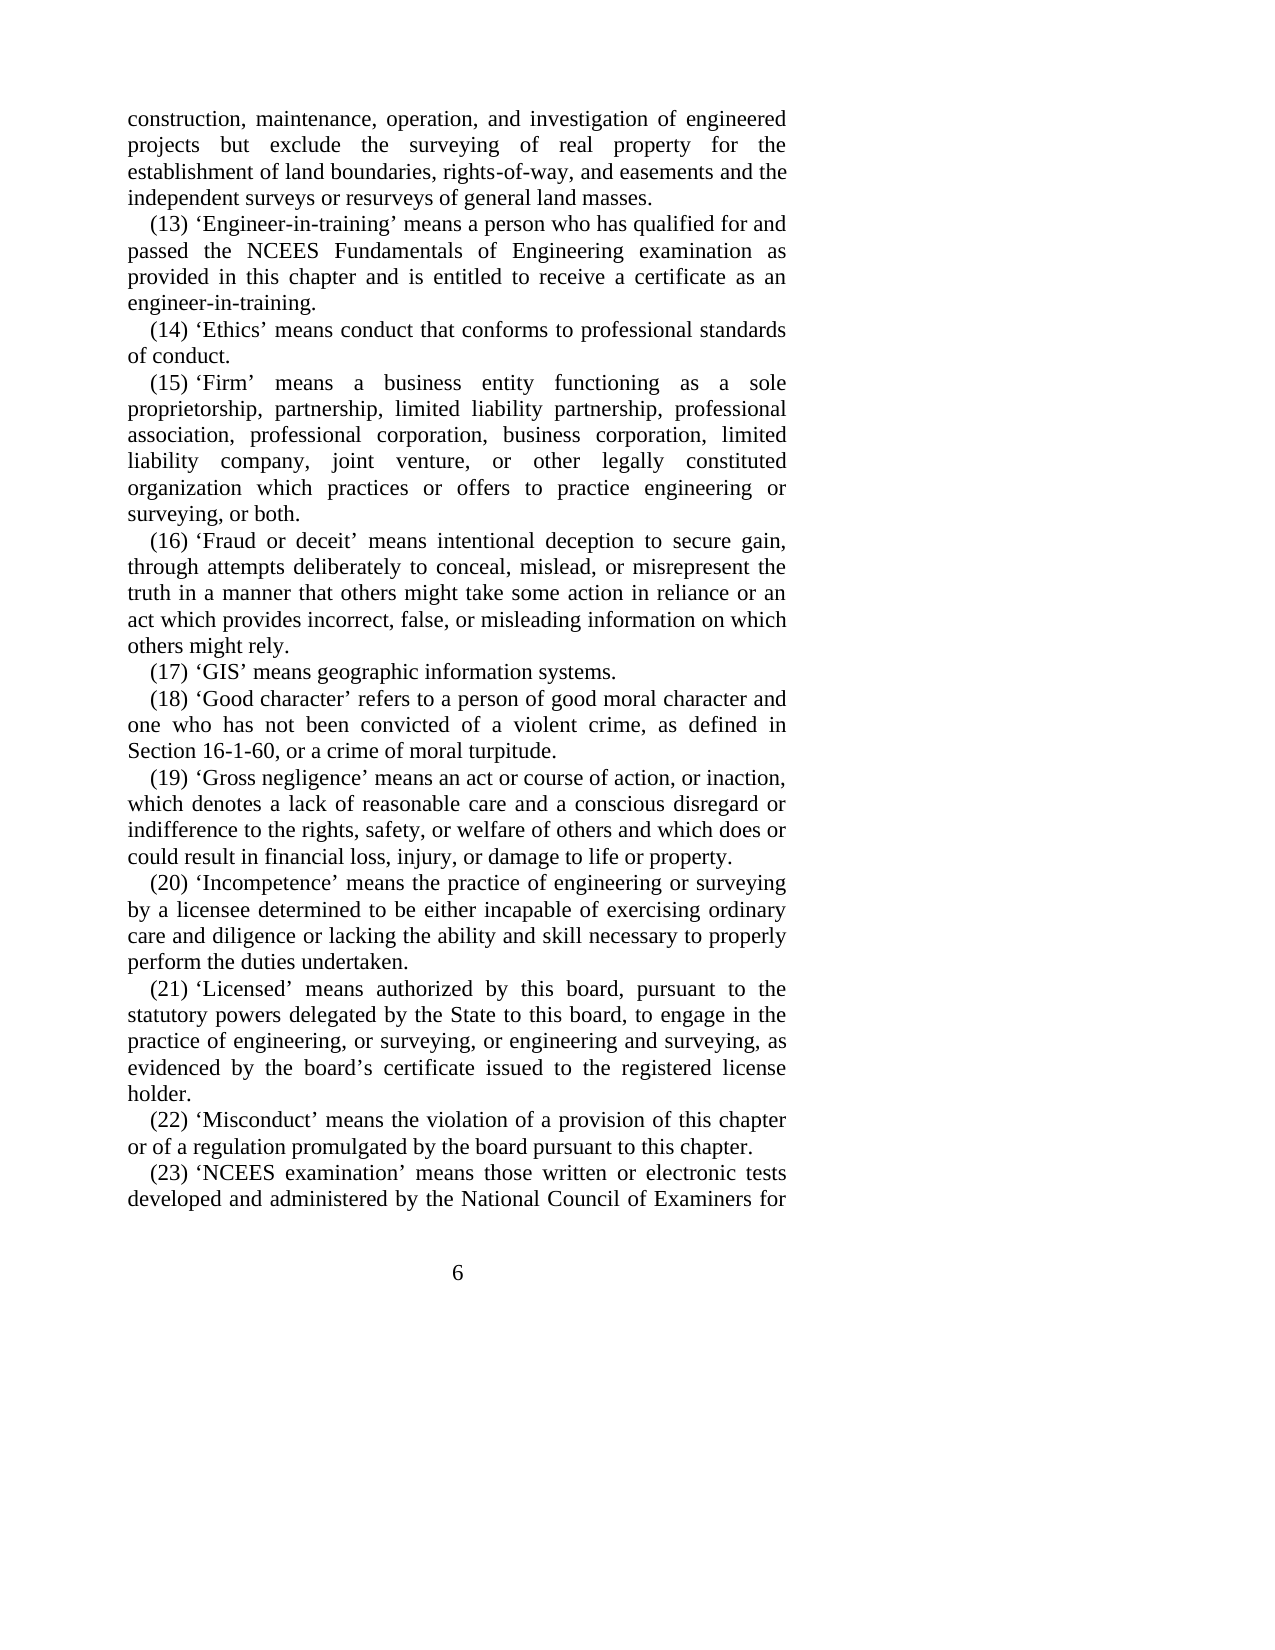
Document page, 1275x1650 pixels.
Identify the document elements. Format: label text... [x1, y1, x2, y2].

text (17) ‘GIS’ means geographic information systems. [127, 658, 787, 685]
text (22) ‘Misconduct’ means the violation of a provision of this chapter or of a regulation promulgated by the board pursuant to this chapter. [127, 1106, 787, 1159]
text (20) ‘Incompetence’ means the practice of engineering or surveying by a licensee determined to be either incapable of exercising ordinary care and diligence or lacking the ability and skill necessary to properly perform the duties undertaken. [127, 869, 787, 975]
text (21) ‘Licensed’ means authorized by this board, pursuant to the statutory powers delegated by the State to this board, to engage in the practice of engineering, or surveying, or engineering and surveying, as evidenced by the board’s certificate issued to the registered license holder. [127, 975, 787, 1106]
text (19) ‘Gross negligence’ means an act or course of action, or inaction, which denotes a lack of reasonable care and a conscious disregard or indifference to the rights, safety, or welfare of others and which does or could result in financial loss, injury, or damage to life or property. [127, 764, 787, 869]
text (14) ‘Ethics’ means conduct that conforms to professional standards of conduct. [127, 316, 787, 368]
text (16) ‘Fraud or deceit’ means intentional deception to secure gain, through attempts deliberately to conceal, mislead, or misrepresent the truth in a manner that others might take some action in reliance or an act which provides incorrect, false, or misleading information on which others might rely. [127, 527, 787, 658]
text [127, 105, 787, 210]
text (18) ‘Good character’ refers to a person of good moral character and one who has not been convicted of a violent crime, as defined in Section 16-1-60, or a crime of moral turpitude. [127, 685, 787, 764]
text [127, 1159, 787, 1212]
text (13) ‘Engineer-in-training’ means a person who has qualified for and passed the NCEES Fundamentals of Engineering examination as provided in this chapter and is entitled to receive a certificate as an engineer-in-training. [127, 210, 787, 316]
text (15) ‘Firm’ means a business entity functioning as a sole proprietorship, partnership, limited liability partnership, professional association, professional corporation, business corporation, limited liability company, joint venture, or other legally constituted organization which practices or offers to practice engineering or surveying, or both. [127, 368, 787, 527]
